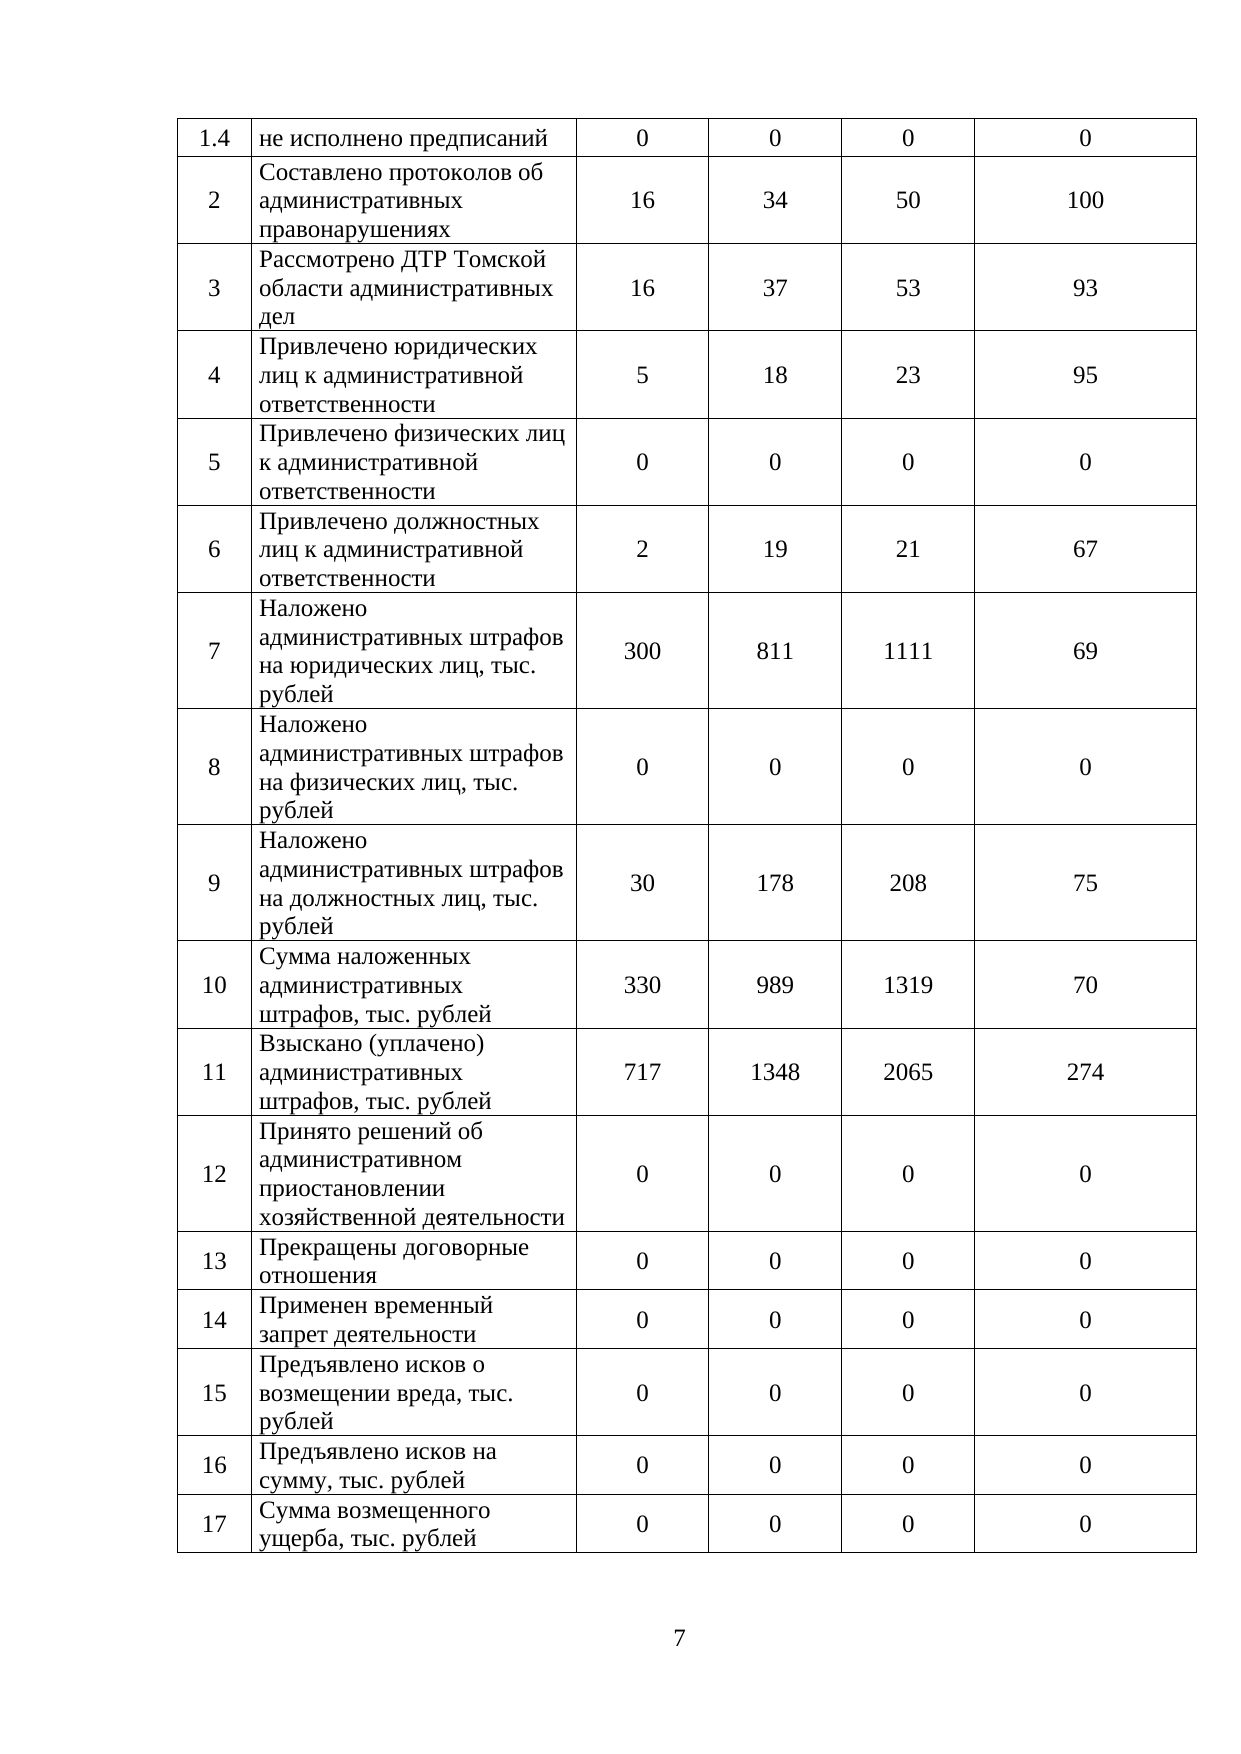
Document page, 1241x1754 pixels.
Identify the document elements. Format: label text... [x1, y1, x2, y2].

table_cell 12 [178, 1116, 251, 1231]
table_cell 0 [577, 1290, 708, 1348]
table_cell 0 [577, 1349, 708, 1435]
table_cell 75 [975, 825, 1196, 940]
table_cell 717 [577, 1029, 708, 1115]
table_cell 0 [842, 1495, 974, 1552]
table_cell 1348 [709, 1029, 841, 1115]
table_cell 50 [842, 157, 974, 243]
table_cell 16 [577, 244, 708, 330]
table_cell 16 [577, 157, 708, 243]
table_cell 0 [975, 419, 1196, 505]
table_cell Наложено административных штрафов на физических лиц, тыс. рублей [252, 709, 576, 824]
table_cell Наложено административных штрафов на юридических лиц, тыс. рублей [252, 593, 576, 708]
table_cell Составлено протоколов об административных правонарушениях [252, 157, 576, 243]
table_cell 69 [975, 593, 1196, 708]
table_cell 7 [178, 593, 251, 708]
table_cell не исполнено предписаний [252, 119, 576, 156]
table_cell 178 [709, 825, 841, 940]
table_cell 15 [178, 1349, 251, 1435]
table_cell 0 [709, 1495, 841, 1552]
table_cell 0 [842, 1349, 974, 1435]
table_cell 37 [709, 244, 841, 330]
table_cell 0 [709, 709, 841, 824]
table_cell 0 [577, 1495, 708, 1552]
table_cell 0 [577, 1436, 708, 1494]
table_cell 0 [577, 1232, 708, 1289]
table_cell 6 [178, 506, 251, 592]
table_cell 0 [577, 1116, 708, 1231]
table_cell 0 [709, 1290, 841, 1348]
table_cell 5 [178, 419, 251, 505]
table_cell 0 [975, 1495, 1196, 1552]
table_cell 95 [975, 331, 1196, 417]
table_cell 0 [975, 1436, 1196, 1494]
table_cell 67 [975, 506, 1196, 592]
table_cell 23 [842, 331, 974, 417]
table_cell 19 [709, 506, 841, 592]
table_cell 0 [577, 119, 708, 156]
table_cell Привлечено должностных лиц к административной ответственности [252, 506, 576, 592]
table_cell 0 [577, 709, 708, 824]
table_cell 0 [709, 1116, 841, 1231]
table_cell 300 [577, 593, 708, 708]
table_cell 2 [577, 506, 708, 592]
table_cell 93 [975, 244, 1196, 330]
table_cell 16 [178, 1436, 251, 1494]
table_cell 21 [842, 506, 974, 592]
table_cell 1319 [842, 941, 974, 1027]
table_cell 0 [975, 119, 1196, 156]
table_cell 4 [178, 331, 251, 417]
table_cell 0 [842, 1436, 974, 1494]
table_cell Сумма наложенных административных штрафов, тыс. рублей [252, 941, 576, 1027]
table_cell 0 [842, 1116, 974, 1231]
table_cell 208 [842, 825, 974, 940]
table_cell 274 [975, 1029, 1196, 1115]
table_cell 30 [577, 825, 708, 940]
table_cell 2 [178, 157, 251, 243]
table_cell 0 [975, 1349, 1196, 1435]
table_cell 0 [842, 1290, 974, 1348]
table_cell Рассмотрено ДТР Томской области административных дел [252, 244, 576, 330]
table_cell 0 [975, 1116, 1196, 1231]
table_cell Предъявлено исков на сумму, тыс. рублей [252, 1436, 576, 1494]
table_cell 11 [178, 1029, 251, 1115]
table_cell Привлечено юридических лиц к административной ответственности [252, 331, 576, 417]
table_cell 0 [842, 709, 974, 824]
table_cell Взыскано (уплачено) административных штрафов, тыс. рублей [252, 1029, 576, 1115]
table_cell Привлечено физических лиц к административной ответственности [252, 419, 576, 505]
table_cell 0 [842, 419, 974, 505]
table_cell 0 [975, 709, 1196, 824]
table_cell 17 [178, 1495, 251, 1552]
table_cell 3 [178, 244, 251, 330]
table_cell 14 [178, 1290, 251, 1348]
table_cell 1111 [842, 593, 974, 708]
table_cell 0 [709, 419, 841, 505]
table_cell Предъявлено исков о возмещении вреда, тыс. рублей [252, 1349, 576, 1435]
table_cell 989 [709, 941, 841, 1027]
table_cell 1.4 [178, 119, 251, 156]
table_cell 53 [842, 244, 974, 330]
table_cell 0 [975, 1290, 1196, 1348]
table_cell 0 [842, 119, 974, 156]
table_cell Наложено административных штрафов на должностных лиц, тыс. рублей [252, 825, 576, 940]
table_cell 13 [178, 1232, 251, 1289]
table_cell Сумма возмещенного ущерба, тыс. рублей [252, 1495, 576, 1552]
table_cell 811 [709, 593, 841, 708]
table_cell 0 [709, 1232, 841, 1289]
table_cell 0 [577, 419, 708, 505]
table_cell 10 [178, 941, 251, 1027]
table_cell Применен временный запрет деятельности [252, 1290, 576, 1348]
table_cell 9 [178, 825, 251, 940]
table_cell Прекращены договорные отношения [252, 1232, 576, 1289]
table_cell 100 [975, 157, 1196, 243]
table_cell 34 [709, 157, 841, 243]
table_cell 0 [975, 1232, 1196, 1289]
table_cell 0 [709, 1436, 841, 1494]
table_cell 70 [975, 941, 1196, 1027]
table_cell 2065 [842, 1029, 974, 1115]
table_cell 0 [709, 1349, 841, 1435]
table_cell 0 [709, 119, 841, 156]
table_cell 8 [178, 709, 251, 824]
table_cell Принято решений об административном приостановлении хозяйственной деятельности [252, 1116, 576, 1231]
table_cell 18 [709, 331, 841, 417]
table_cell 5 [577, 331, 708, 417]
table_cell 330 [577, 941, 708, 1027]
table_cell 0 [842, 1232, 974, 1289]
